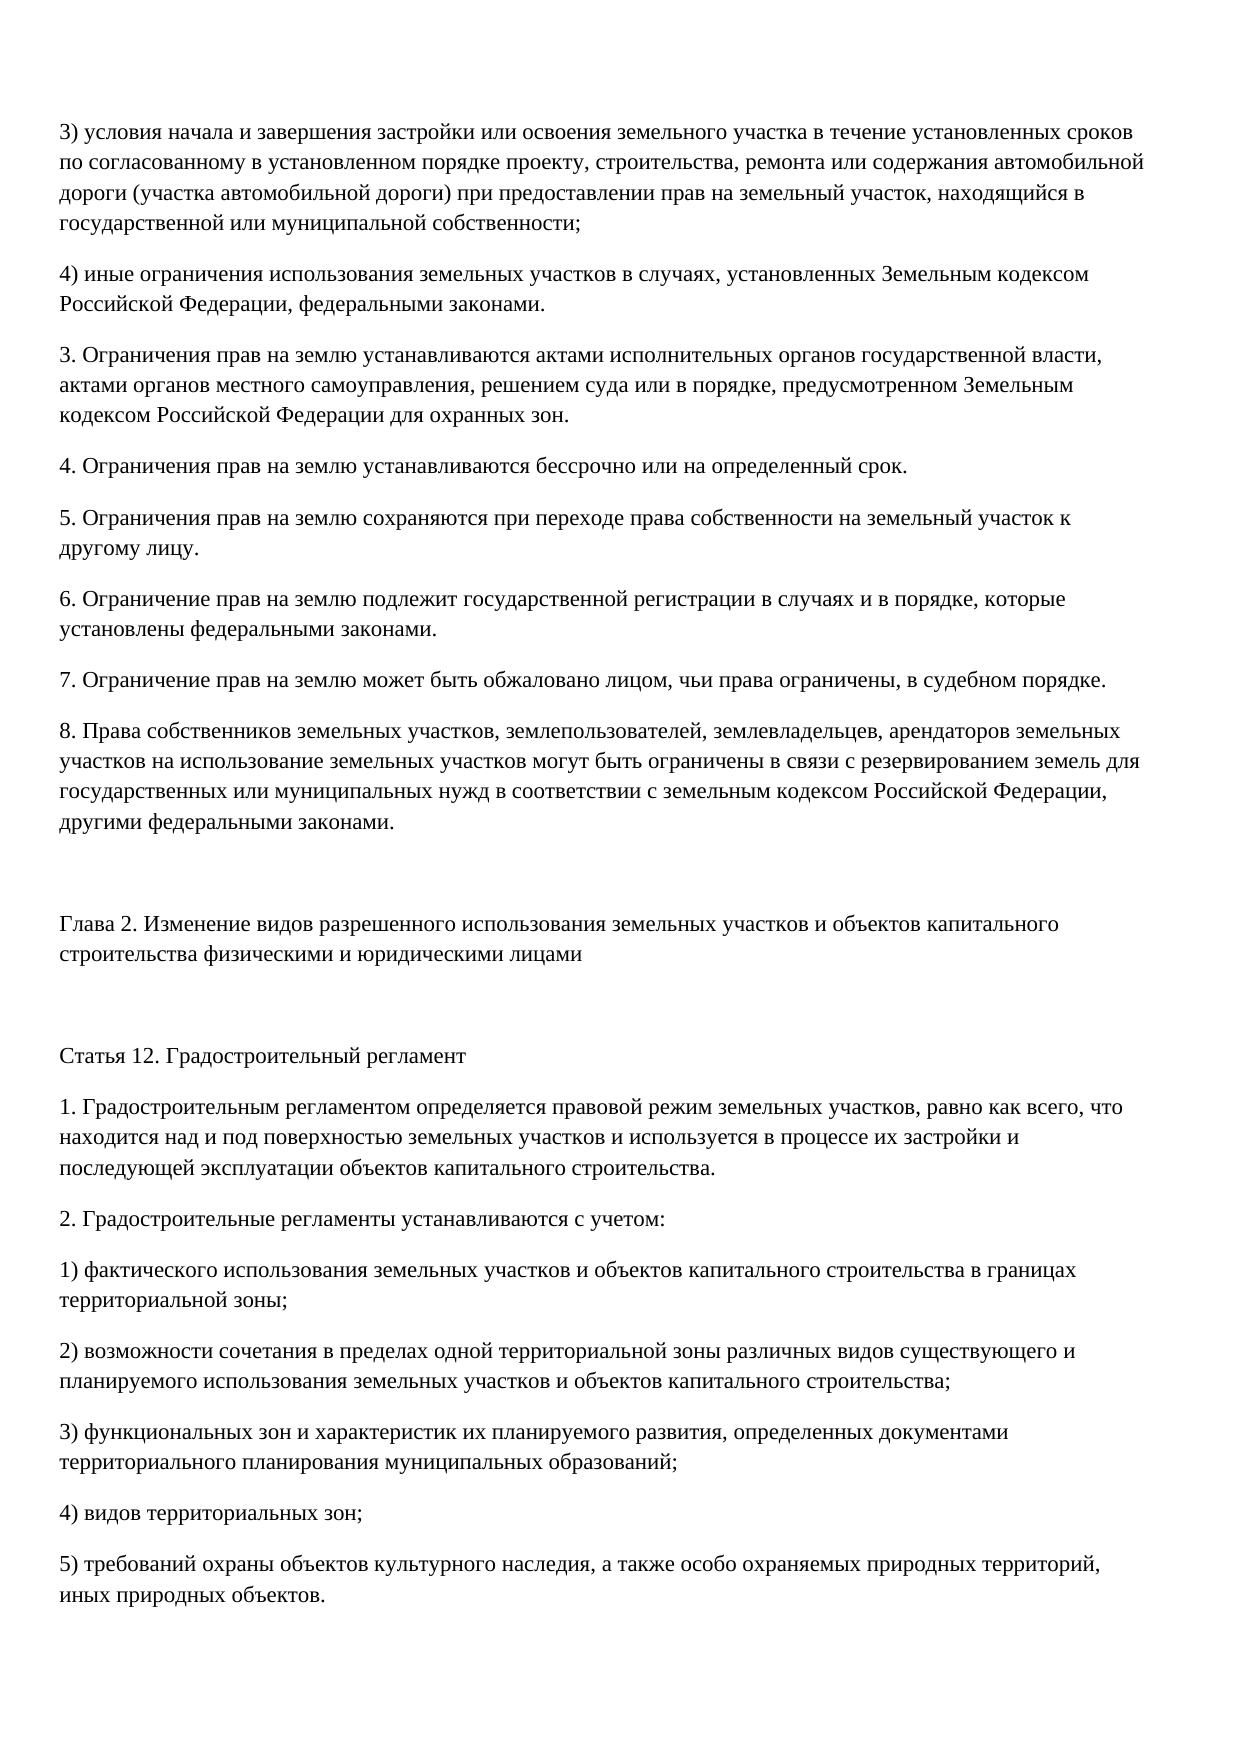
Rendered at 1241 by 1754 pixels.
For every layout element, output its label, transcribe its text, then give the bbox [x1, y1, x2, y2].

text 4) иные ограничения использования земельных участков в случаях, установленных Земельным кодексом Российской Федерации, федеральными законами. [59, 260, 1152, 316]
text 5. Ограничения прав на землю сохраняются при переходе права собственности на земельный участок к другому лицу. [59, 503, 1152, 560]
text 2) возможности сочетания в пределах одной территориальной зоны различных видов существующего и планируемого использования земельных участков и объектов капитального строительства; [59, 1337, 1152, 1393]
text 3) функциональных зон и характеристик их планируемого развития, определенных документами территориального планирования муниципальных образований; [59, 1418, 1152, 1475]
text 3) условия начала и завершения застройки или освоения земельного участка в течение установленных сроков по согласованному в установленном порядке проекту, строительства, ремонта или содержания автомобильной дороги (участка автомобильной дороги) при предоставлении прав на земельный участок, находящийся в государственной или муниципальной собственности; [59, 118, 1152, 235]
text 6. Ограничение прав на землю подлежит государственной регистрации в случаях и в порядке, которые установлены федеральными законами. [59, 585, 1152, 641]
text Статья 12. Градостроительный регламент [59, 1042, 1152, 1068]
text 5) требований охраны объектов культурного наследия, а также особо охраняемых природных территорий, иных природных объектов. [59, 1550, 1152, 1607]
text 1) фактического использования земельных участков и объектов капитального строительства в границах территориальной зоны; [59, 1256, 1152, 1312]
text 3. Ограничения прав на землю устанавливаются актами исполнительных органов государственной власти, актами органов местного самоуправления, решением суда или в порядке, предусмотренном Земельным кодексом Российской Федерации для охранных зон. [59, 341, 1152, 428]
text 1. Градостроительным регламентом определяется правовой режим земельных участков, равно как всего, что находится над и под поверхностью земельных участков и используется в процессе их застройки и последующей эксплуатации объектов капитального строительства. [59, 1093, 1152, 1180]
text 7. Ограничение прав на землю может быть обжаловано лицом, чьи права ограничены, в судебном порядке. [59, 666, 1152, 692]
text 8. Права собственников земельных участков, землепользователей, землевладельцев, арендаторов земельных участков на использование земельных участков могут быть ограничены в связи с резервированием земель для государственных или муниципальных нужд в соответствии с земельным кодексом Российской Федерации, другими федеральными законами. [59, 717, 1152, 834]
text 4) видов территориальных зон; [59, 1499, 1152, 1526]
text 4. Ограничения прав на землю устанавливаются бессрочно или на определенный срок. [59, 452, 1152, 479]
text Глава 2. Изменение видов разрешенного использования земельных участков и объектов капитального строительства физическими и юридическими лицами [59, 910, 1152, 966]
text 2. Градостроительные регламенты устанавливаются с учетом: [59, 1204, 1152, 1231]
